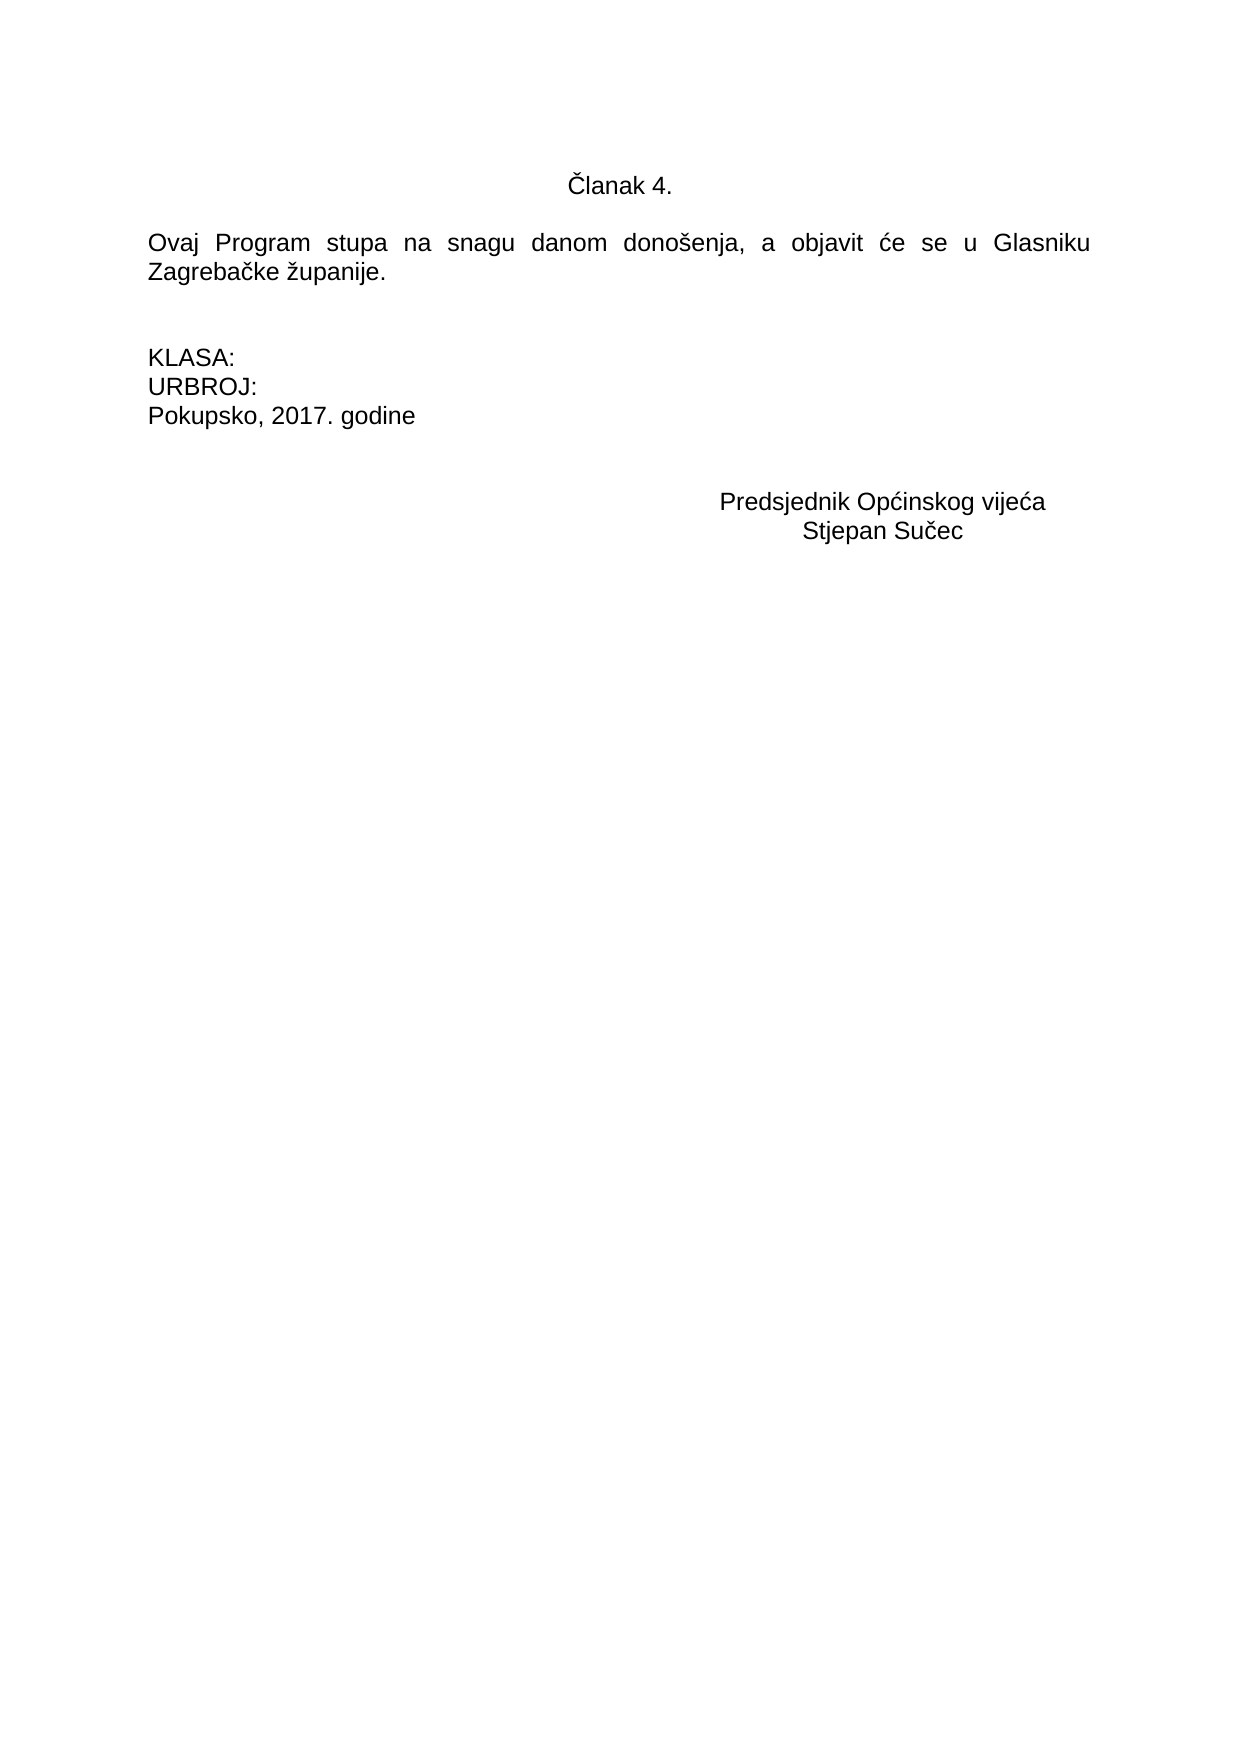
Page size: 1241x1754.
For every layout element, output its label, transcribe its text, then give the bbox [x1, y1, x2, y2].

text Ovaj Program stupa na snagu danom donošenja, a objavit će se u Glasniku Zagrebačke županije. [148, 228, 1093, 286]
text Članak 4. [148, 171, 1093, 199]
text URBROJ: [148, 372, 1093, 401]
text KLASA: [148, 343, 1093, 372]
text Pokupsko, 2017. godine [148, 401, 1093, 429]
text Stjepan Sučec [148, 516, 1093, 544]
text Predsjednik Općinskog vijeća [148, 487, 1093, 516]
